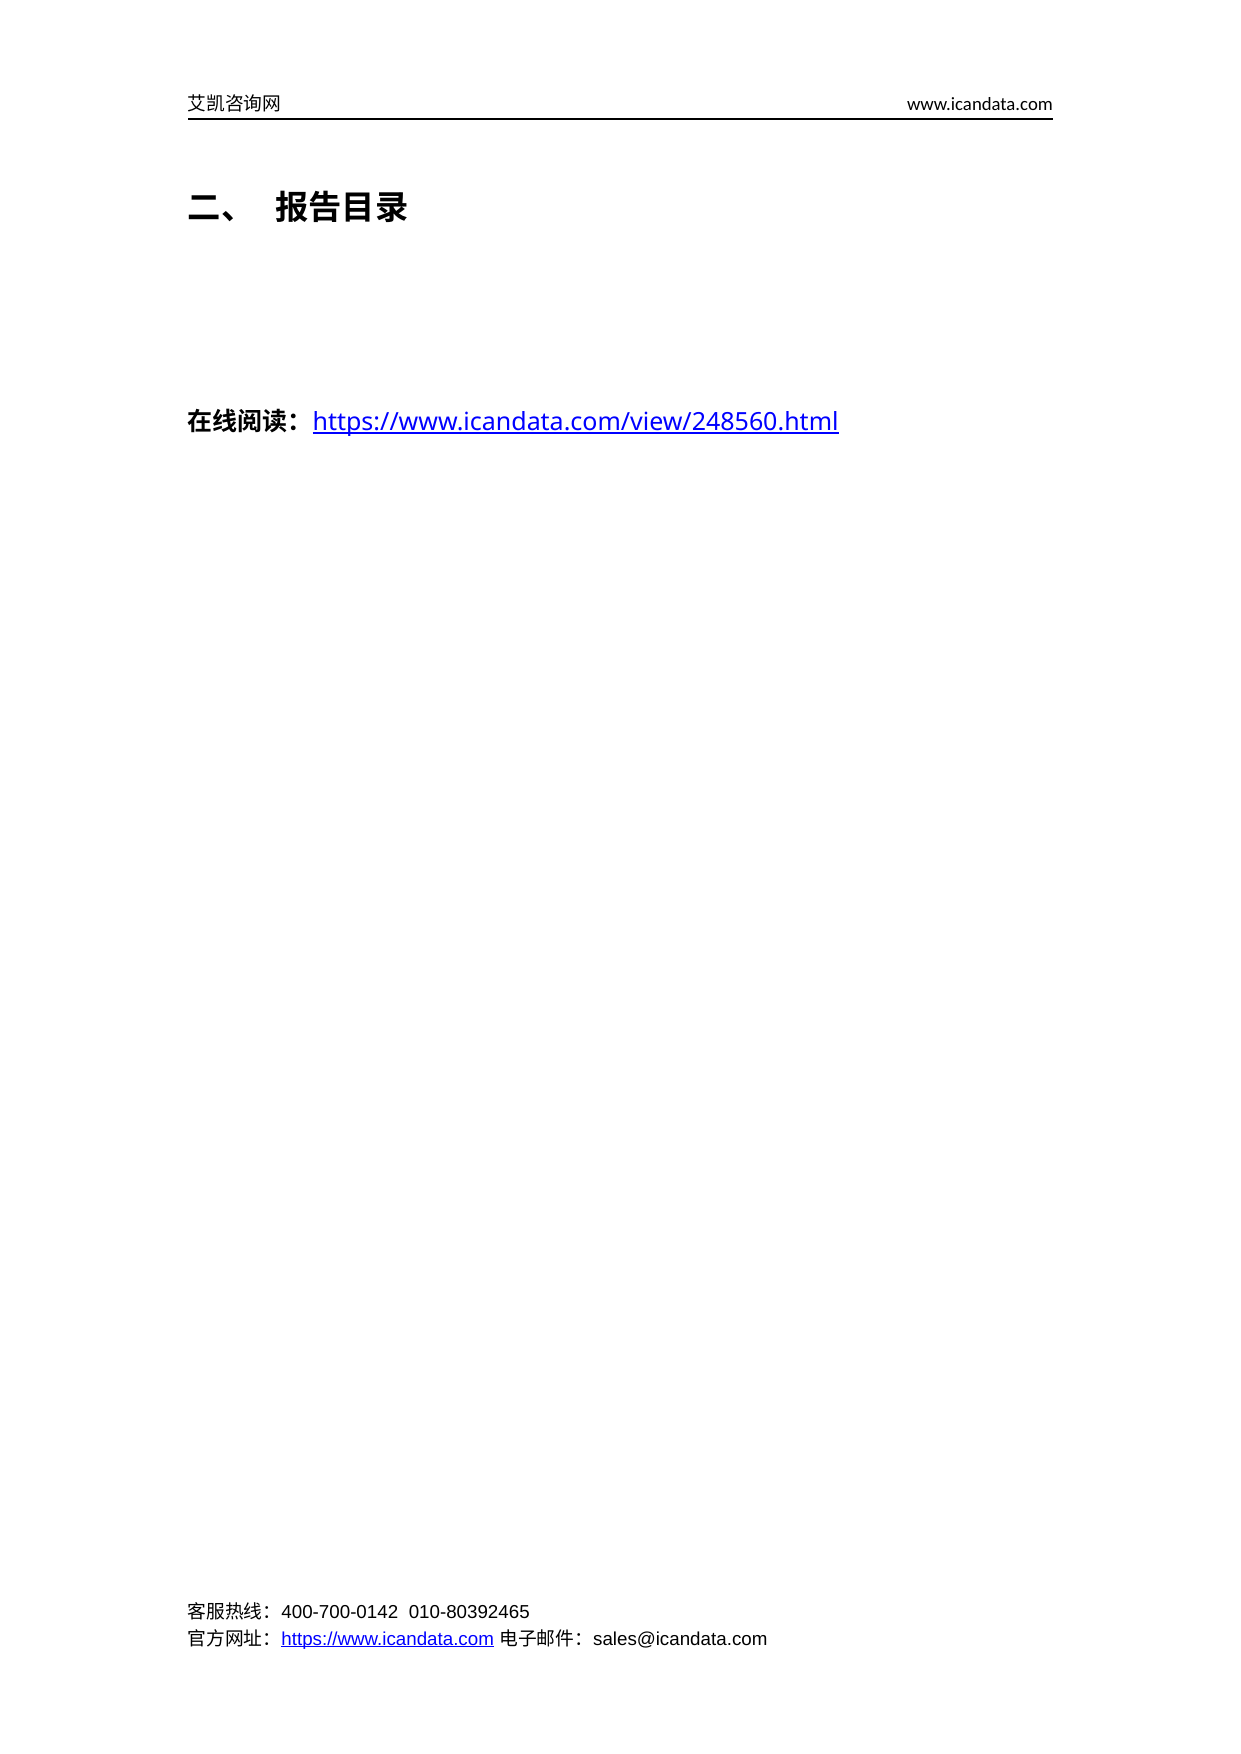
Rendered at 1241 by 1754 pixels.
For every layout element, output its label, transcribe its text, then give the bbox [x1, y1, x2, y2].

text 在线阅读：https://www.icandata.com/view/248560.html [187, 387, 1053, 452]
subtitle 报告目录 [187, 172, 1053, 237]
